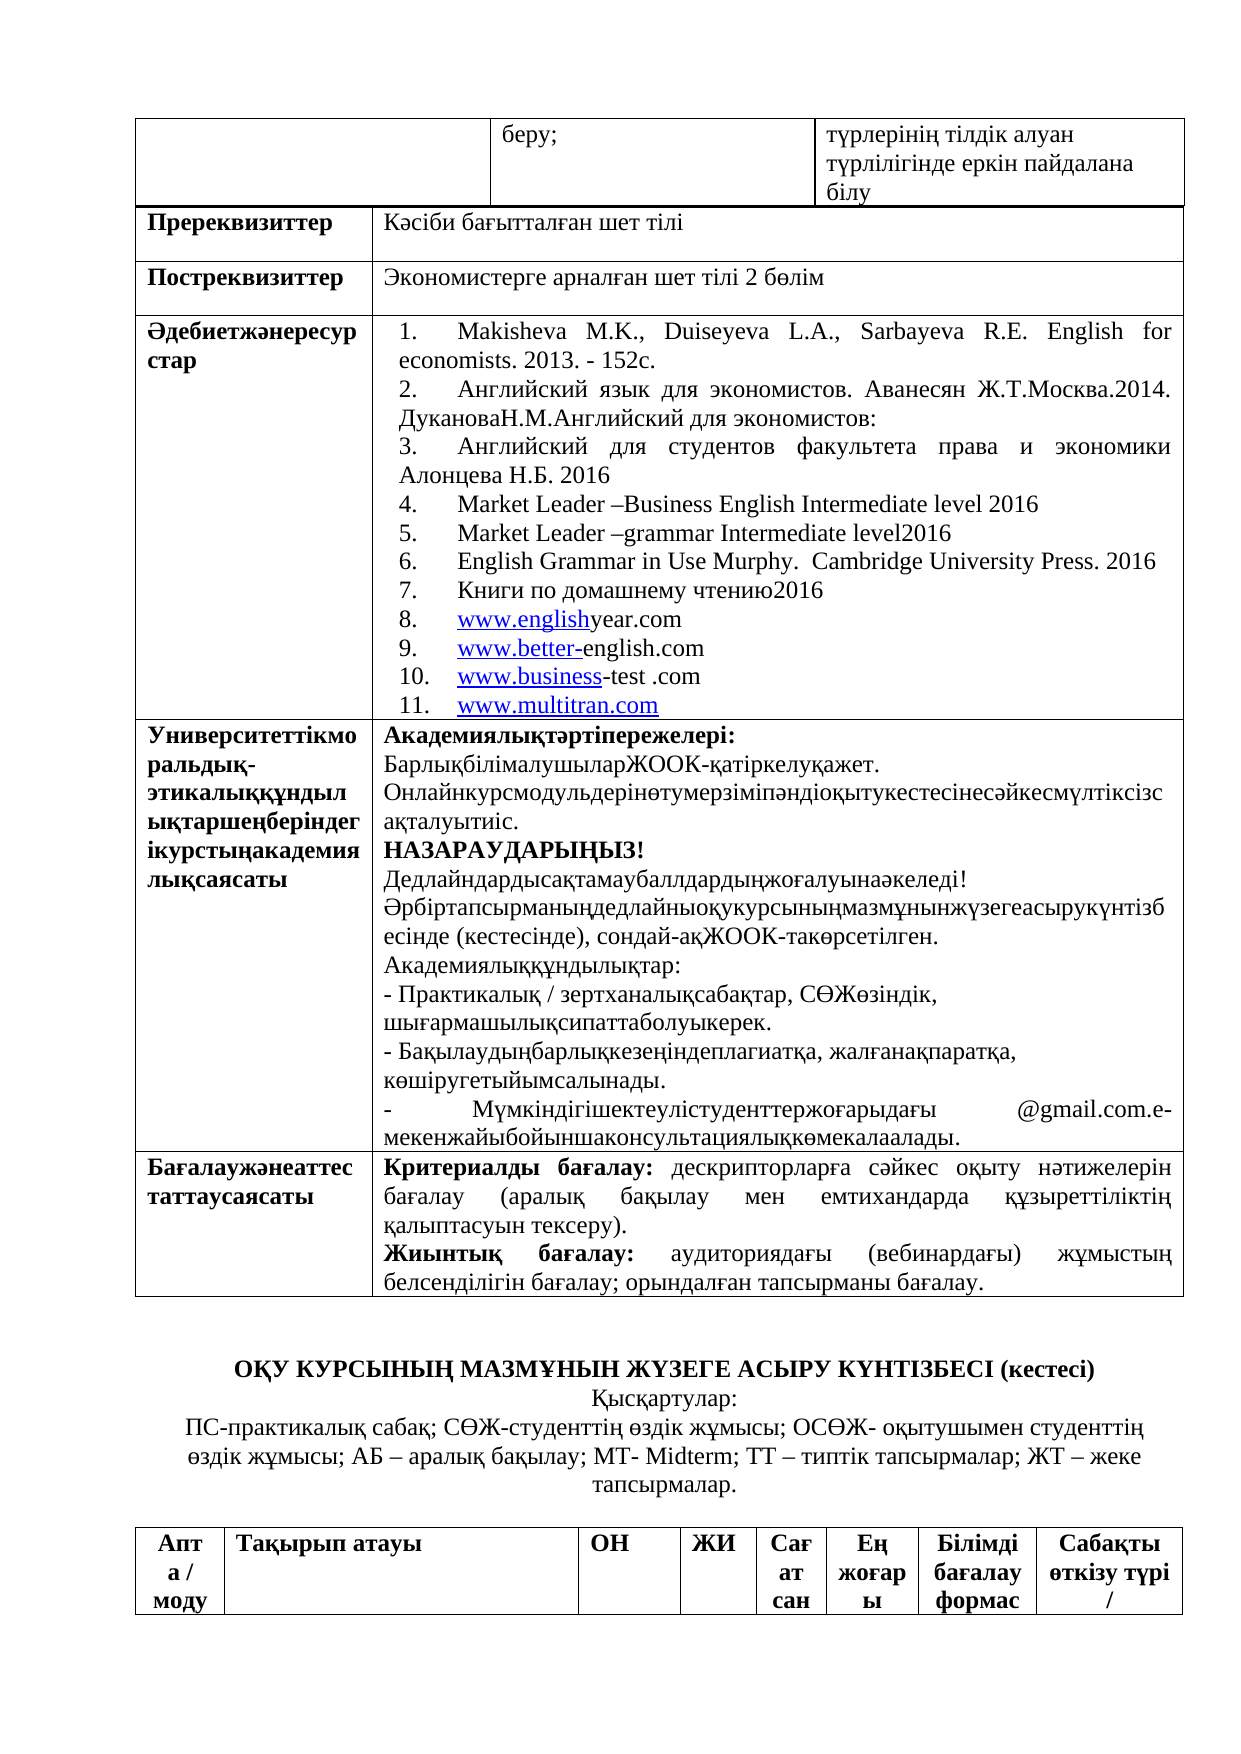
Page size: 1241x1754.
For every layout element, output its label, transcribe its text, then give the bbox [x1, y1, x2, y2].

table_cell Академиялықтәртіпережелері: БарлықбілімалушыларЖООК-қатіркелуқажет. Онлайнкурсмодульдерінөтумерзіміпәндіоқытукестесінесәйкесмүлтіксізсақталуытиіс. НАЗАРАУДАРЫҢЫЗ!Дедлайндардысақтамаубаллдардыңжоғалуынаәкеледі! Әрбіртапсырманыңдедлайныоқукурсыныңмазмұнынжүзегеасырукүнтізбесінде (кестесінде), сондай-ақЖООК-такөрсетілген. Академиялыққұндылықтар: - Практикалық / зертханалықсабақтар, СӨЖөзіндік, шығармашылықсипаттаболуыкерек. - Бақылаудыңбарлықкезеңіндеплагиатқа, жалғанақпаратқа, көшіругетыйымсалынады. - Мүмкіндігішектеулістуденттержоғарыдағы @gmail.com.е-мекенжайыбойыншаконсультациялықкөмекалаалады. [373, 720, 1183, 1151]
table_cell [816, 119, 1184, 205]
table_header Ең жоғары балл [827, 1528, 918, 1614]
list Қысқартулар: [177, 1383, 1152, 1412]
table_header Кәсіби бағытталған шет тілі [373, 208, 1183, 261]
table_header ЖИ [681, 1528, 756, 1614]
table_header Сағат саны [757, 1528, 826, 1614]
table_cell Экономистерге арналған шет тілі 2 бөлім [373, 262, 1183, 315]
table_cell Makisheva M.K., Duiseyeva L.A., Sarbayeva R.E. English for economists. 2013. - 152с. Английский язык для экономистов. Аванесян Ж.Т.Москва.2014. ДукановаН.М.Английский для экономистов: Английский для студентов факультета права и экономики Алонцева Н.Б. 2016 Market Leader –Business English Intermediate level 2016 Market Leader –grammar Intermediate level2016 English Grammar in Use Murphy. Cambridge University Press. 2016 Книги по домашнему чтению2016 www.englishyear.com www.better-english.com www.business-test .com www.multitran.com [373, 316, 1183, 719]
table_header Пререквизиттер [136, 208, 372, 261]
list ОҚУ КУРСЫНЫҢ МАЗМҰНЫН ЖҮЗЕГЕ АСЫРУ КҮНТІЗБЕСІ (кестесі) [177, 1354, 1152, 1383]
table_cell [491, 119, 814, 205]
table_cell Постреквизиттер [136, 262, 372, 315]
table_cell Критериалды бағалау: дескрипторларға сәйкес оқыту нәтижелерін бағалау (аралық бақылау мен емтихандарда құзыреттіліктің қалыптасуын тексеру). Жиынтық бағалау: аудиториядағы (вебинардағы) жұмыстың белсенділігін бағалау; орындалған тапсырманы бағалау. [373, 1152, 1183, 1296]
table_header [919, 1528, 1036, 1614]
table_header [1037, 1528, 1182, 1614]
list ПС-практикалық сабақ; СӨЖ-студенттің өздік жұмысы; ОСӨЖ- оқытушымен студенттің өздік жұмысы; АБ – аралық бақылау; МТ- Мidterm; ТТ – типтік тапсырмалар; ЖТ – жеке тапсырмалар. [177, 1412, 1152, 1498]
table_header Тақырып атауы [225, 1528, 578, 1614]
table_cell Әдебиетжәнересурстар [136, 316, 372, 719]
table_cell Бағалаужәнеаттестаттаусаясаты [136, 1152, 372, 1296]
table_cell Университеттікморальдық-этикалыққұндылықтаршеңберіндегікурстыңакадемиялықсаясаты [136, 720, 372, 1151]
table_header Апта / модуль [136, 1528, 224, 1614]
table_header ОН [579, 1528, 680, 1614]
